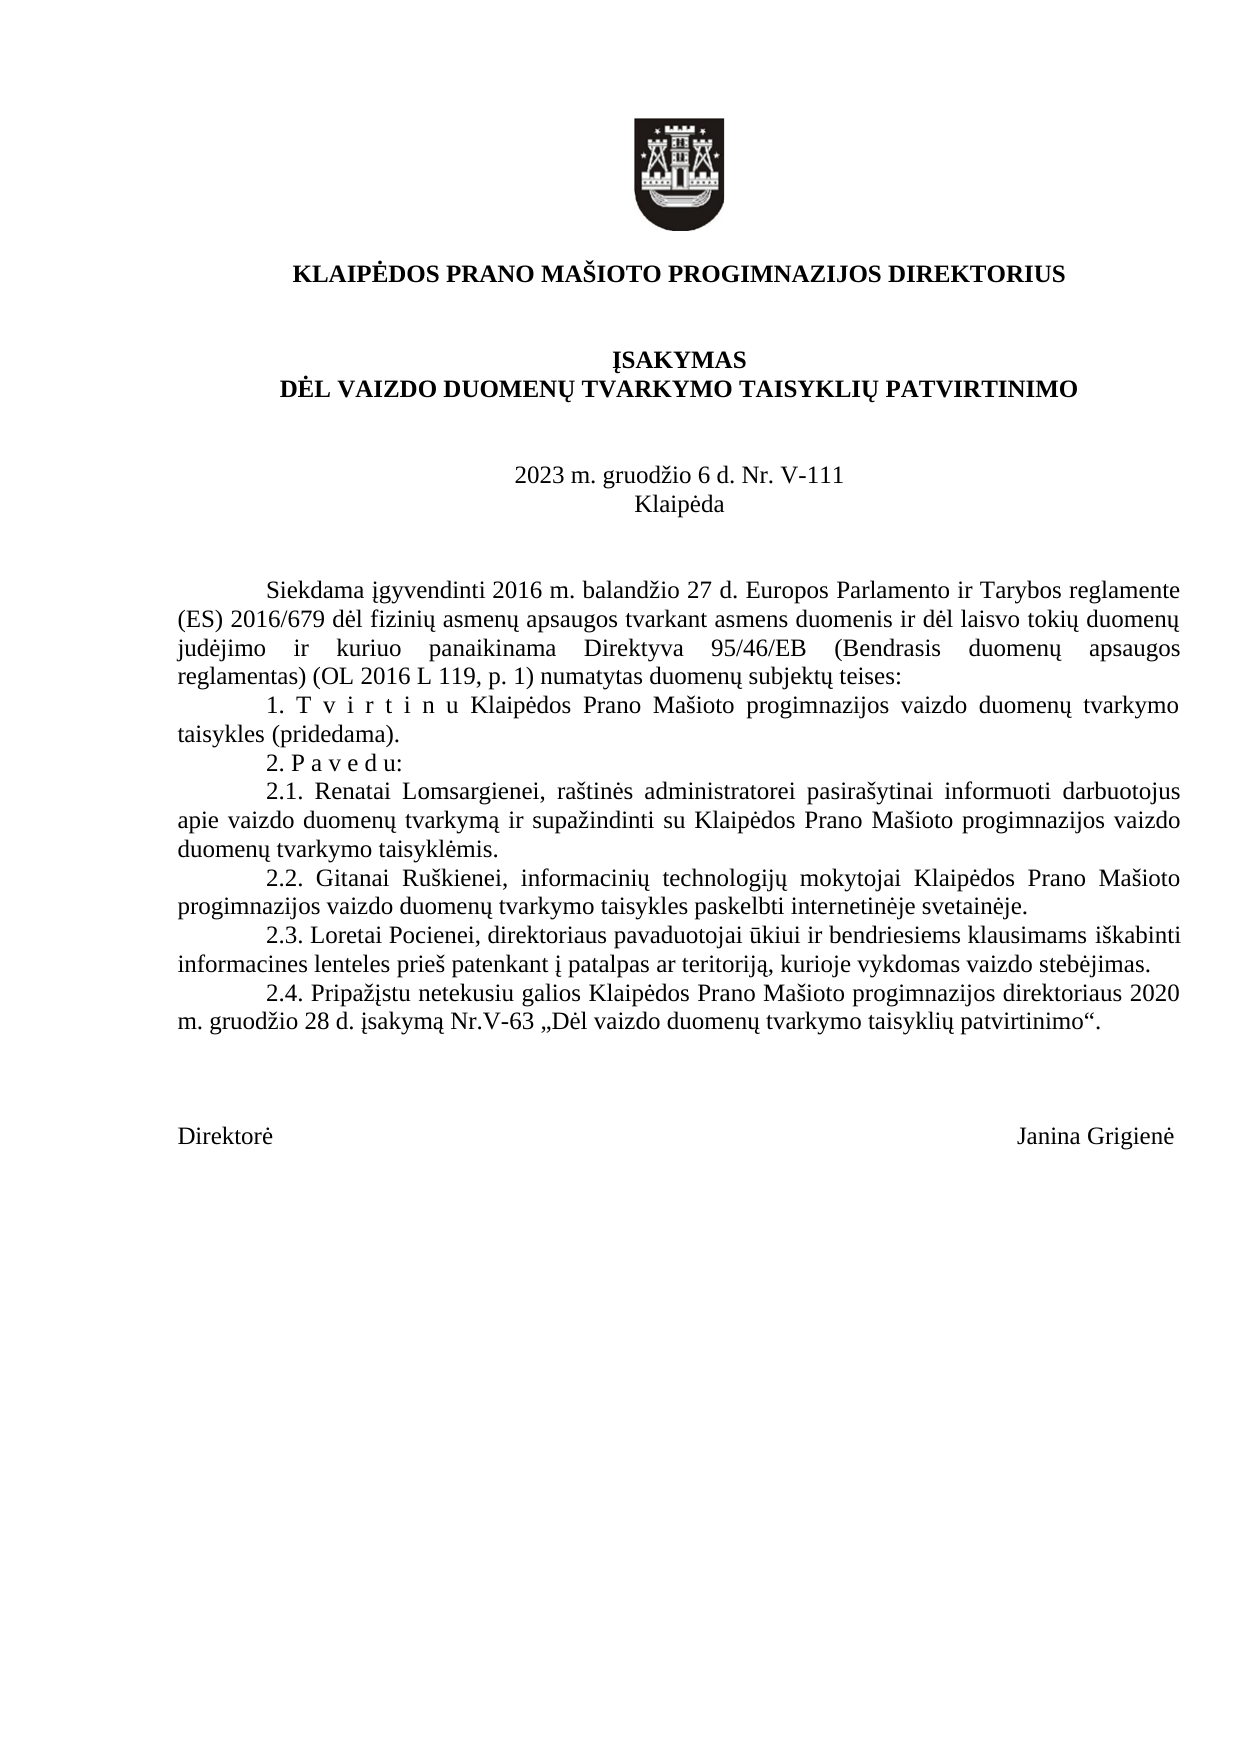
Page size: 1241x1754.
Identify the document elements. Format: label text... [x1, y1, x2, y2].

text 1. T v i r t i n u Klaipėdos Prano Mašioto progimnazijos vaizdo duomenų tvarkymo taisykles (pridedama). [177, 690, 1181, 748]
text DĖL VAIZDO DUOMENŲ TVARKYMO TAISYKLIŲ PATVIRTINIMO [177, 374, 1181, 403]
text 2023 m. gruodžio 6 d. Nr. V-111 [177, 460, 1181, 489]
picture [634, 118, 725, 231]
text 2.3. Loretai Pocienei, direktoriaus pavaduotojai ūkiui ir bendriesiems klausimams iškabinti informacines lenteles prieš patenkant į patalpas ar teritoriją, kurioje vykdomas vaizdo stebėjimas. [177, 920, 1181, 978]
text Siekdama įgyvendinti 2016 m. balandžio 27 d. Europos Parlamento ir Tarybos reglamente (ES) 2016/679 dėl fizinių asmenų apsaugos tvarkant asmens duomenis ir dėl laisvo tokių duomenų judėjimo ir kuriuo panaikinama Direktyva 95/46/EB (Bendrasis duomenų apsaugos reglamentas) (OL 2016 L 119, p. 1) numatytas duomenų subjektų teises: [177, 575, 1181, 690]
text 2. P a v e d u: [177, 748, 1181, 776]
text 2.4. Pripažįstu netekusiu galios Klaipėdos Prano Mašioto progimnazijos direktoriaus 2020 m. gruodžio 28 d. įsakymą Nr.V-63 „Dėl vaizdo duomenų tvarkymo taisyklių patvirtinimo“. [177, 978, 1181, 1035]
text 2.1. Renatai Lomsargienei, raštinės administratorei pasirašytinai informuoti darbuotojus apie vaizdo duomenų tvarkymą ir supažindinti su Klaipėdos Prano Mašioto progimnazijos vaizdo duomenų tvarkymo taisyklėmis. [177, 776, 1181, 863]
text Klaipėda [177, 489, 1181, 518]
text KLAIPĖDOS PRANO MAŠIOTO PROGIMNAZIJOS DIREKTORIUS [177, 259, 1181, 288]
text Direktorė Janina Grigienė [177, 1121, 1181, 1150]
text 2.2. Gitanai Ruškienei, informacinių technologijų mokytojai Klaipėdos Prano Mašioto progimnazijos vaizdo duomenų tvarkymo taisykles paskelbti internetinėje svetainėje. [177, 863, 1181, 920]
text ĮSAKYMAS [177, 345, 1181, 374]
